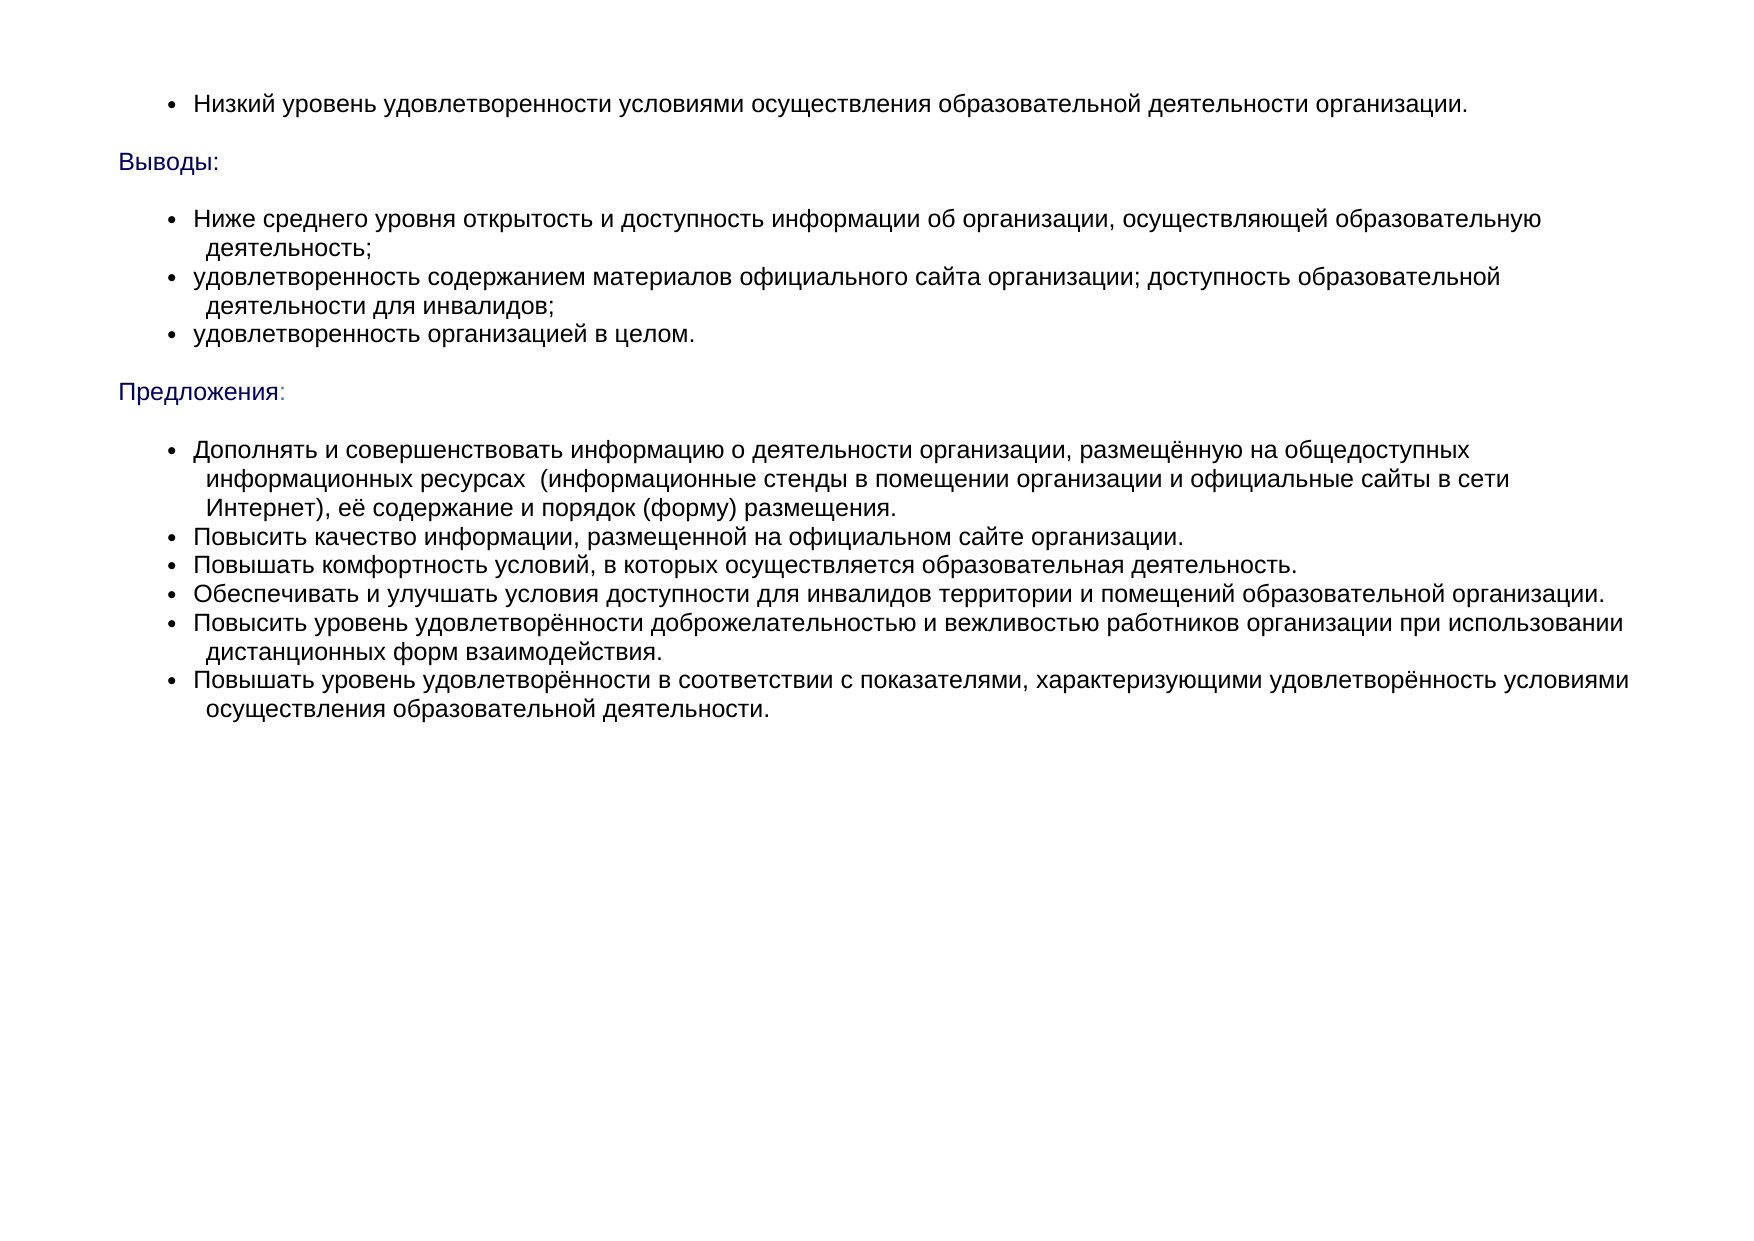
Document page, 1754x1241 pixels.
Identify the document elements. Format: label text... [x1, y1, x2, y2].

text Предложения: [118, 377, 1636, 406]
list Обеспечивать и улучшать условия доступности для инвалидов территории и помещений образовательной организации. [168, 579, 1636, 608]
list Дополнять и совершенствовать информацию о деятельности организации, размещённую на общедоступных информационных ресурсах (информационные стенды в помещении организации и официальные сайты в сети Интернет), её содержание и порядок (форму) размещения. [168, 435, 1636, 521]
list Повысить уровень удовлетворённости доброжелательностью и вежливостью работников организации при использовании дистанционных форм взаимодействия. [168, 608, 1636, 665]
list Низкий уровень удовлетворенности условиями осуществления образовательной деятельности организации. [168, 88, 1636, 117]
list Повышать комфортность условий, в которых осуществляется образовательная деятельность. [168, 550, 1636, 579]
list Повысить качество информации, размещенной на официальном сайте организации. [168, 521, 1636, 550]
text Выводы: [118, 146, 1636, 175]
list Повышать уровень удовлетворённости в соответствии с показателями, характеризующими удовлетворённость условиями осуществления образовательной деятельности. [168, 665, 1636, 723]
list удовлетворенность содержанием материалов официального сайта организации; доступность образовательной деятельности для инвалидов; [168, 262, 1636, 319]
list Ниже среднего уровня открытость и доступность информации об организации, осуществляющей образовательную деятельность; [168, 204, 1636, 262]
list удовлетворенность организацией в целом. [168, 319, 1636, 348]
